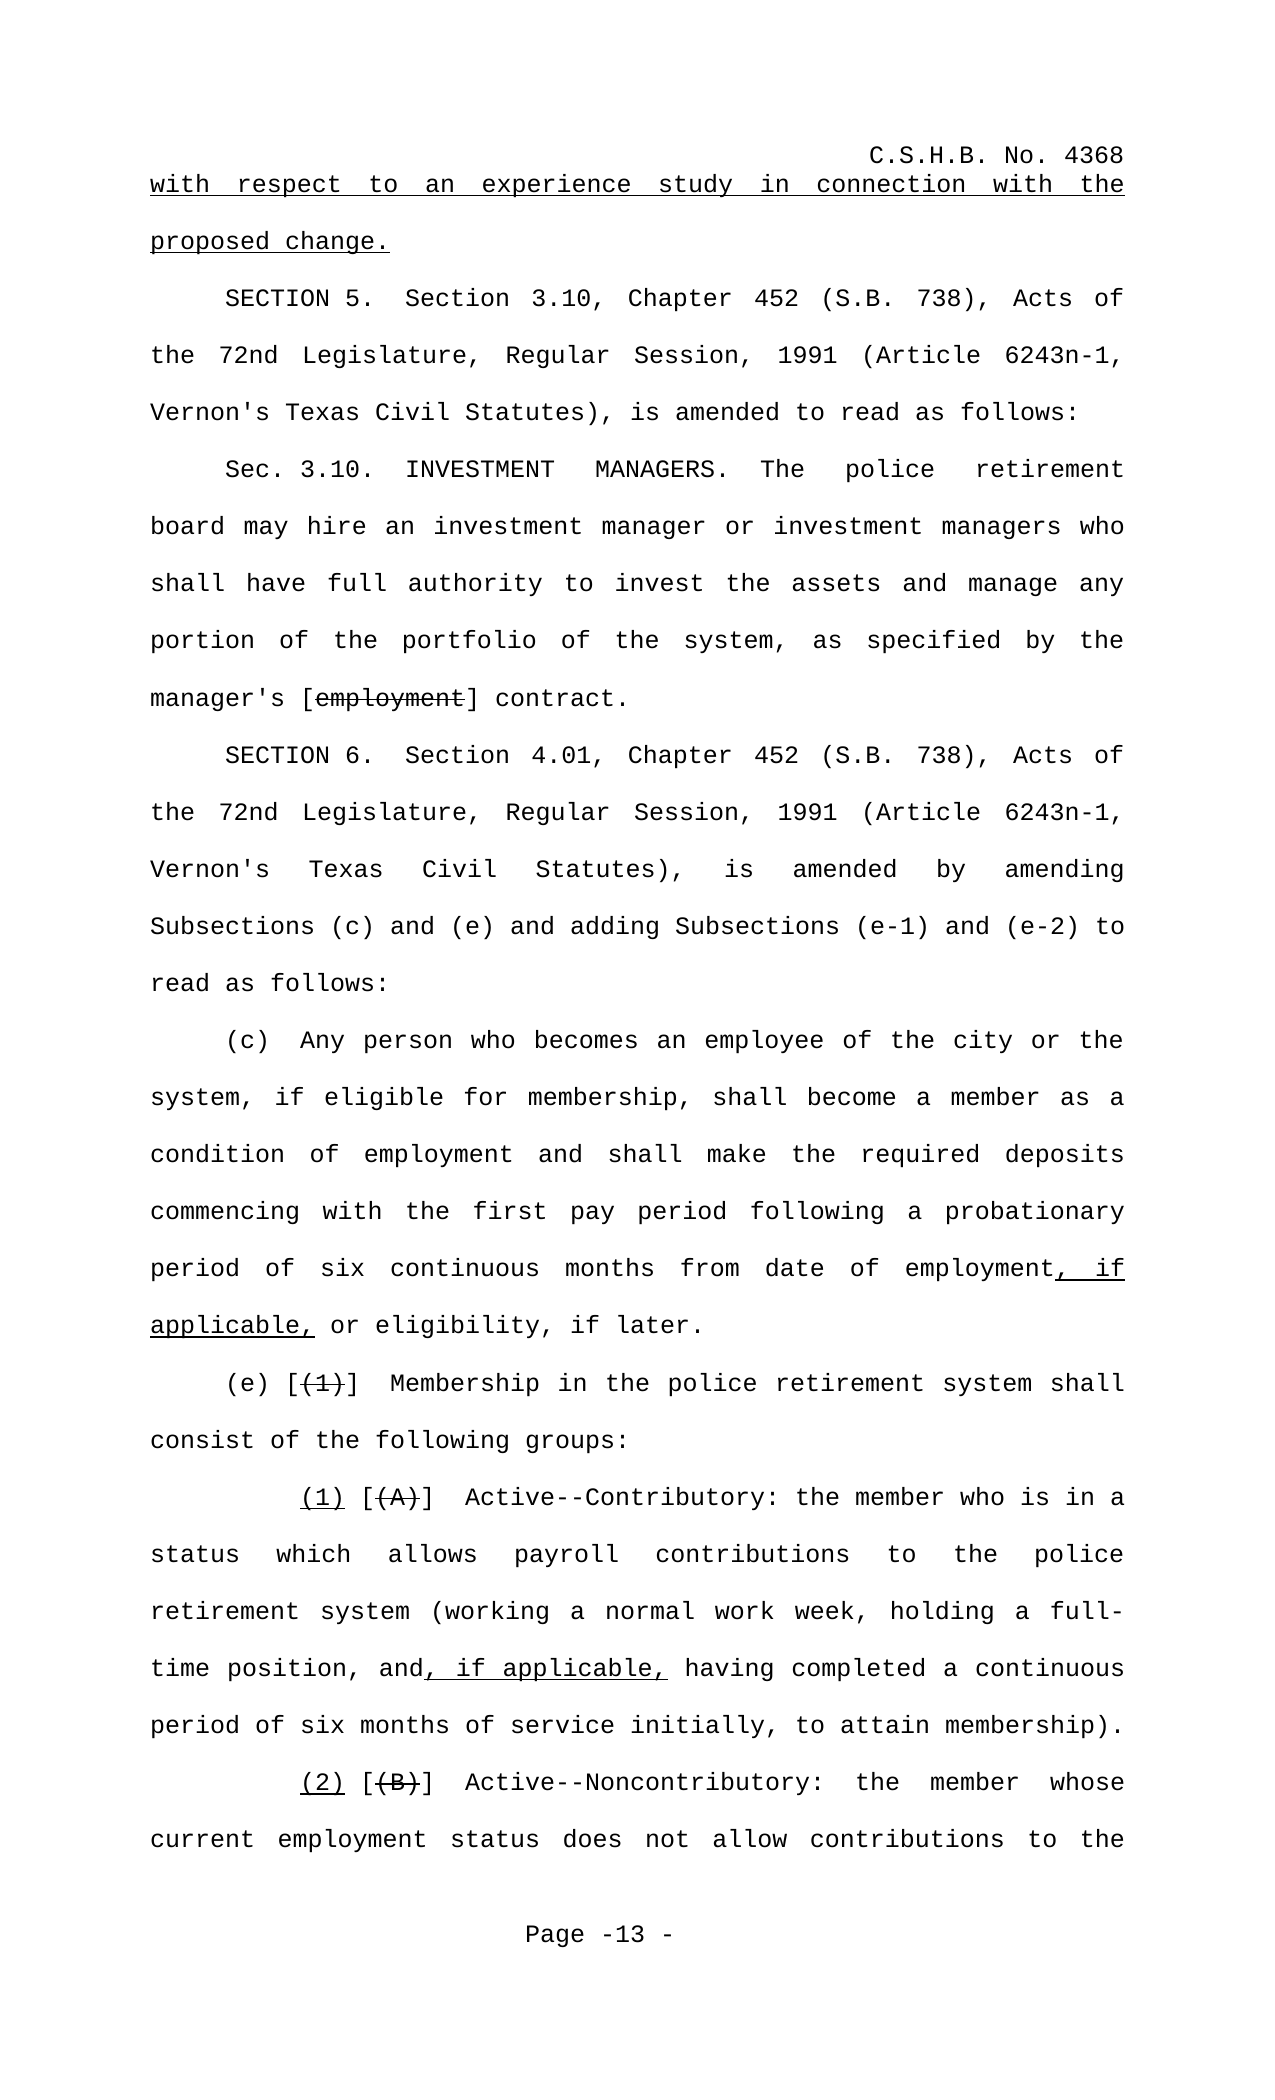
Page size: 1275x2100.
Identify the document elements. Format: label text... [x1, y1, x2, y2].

text (e) [(1)] Membership in the police retirement system shall consist of the following groups: [150, 1370, 1125, 1456]
text (c) Any person who becomes an employee of the city or the system, if eligible for membership, shall become a member as a condition of employment and shall make the required deposits commencing with the first pay period following a probationary period of six continuous months from date of employment, if applicable, or eligibility, if later. [150, 1027, 1125, 1341]
text Sec. 3.10. INVESTMENT MANAGERS. The police retirement board may hire an investment manager or investment managers who shall have full authority to invest the assets and manage any portion of the portfolio of the system, as specified by the manager's [employment] contract. [150, 457, 1125, 713]
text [150, 171, 1125, 195]
text (1) [(A)] Active--Contributory: the member who is in a status which allows payroll contributions to the police retirement system (working a normal work week, holding a full-time position, and, if applicable, having completed a continuous period of six months of service initially, to attain membership). [150, 1484, 1125, 1741]
text SECTION 6. Section 4.01, Chapter 452 (S.B. 738), Acts of the 72nd Legislature, Regular Session, 1991 (Article 6243n-1, Vernon's Texas Civil Statutes), is amended by amending Subsections (c) and (e) and adding Subsections (e-1) and (e-2) to read as follows: [150, 742, 1125, 999]
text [150, 1769, 1125, 1855]
text SECTION 5. Section 3.10, Chapter 452 (S.B. 738), Acts of the 72nd Legislature, Regular Session, 1991 (Article 6243n-1, Vernon's Texas Civil Statutes), is amended to read as follows: [150, 285, 1125, 428]
